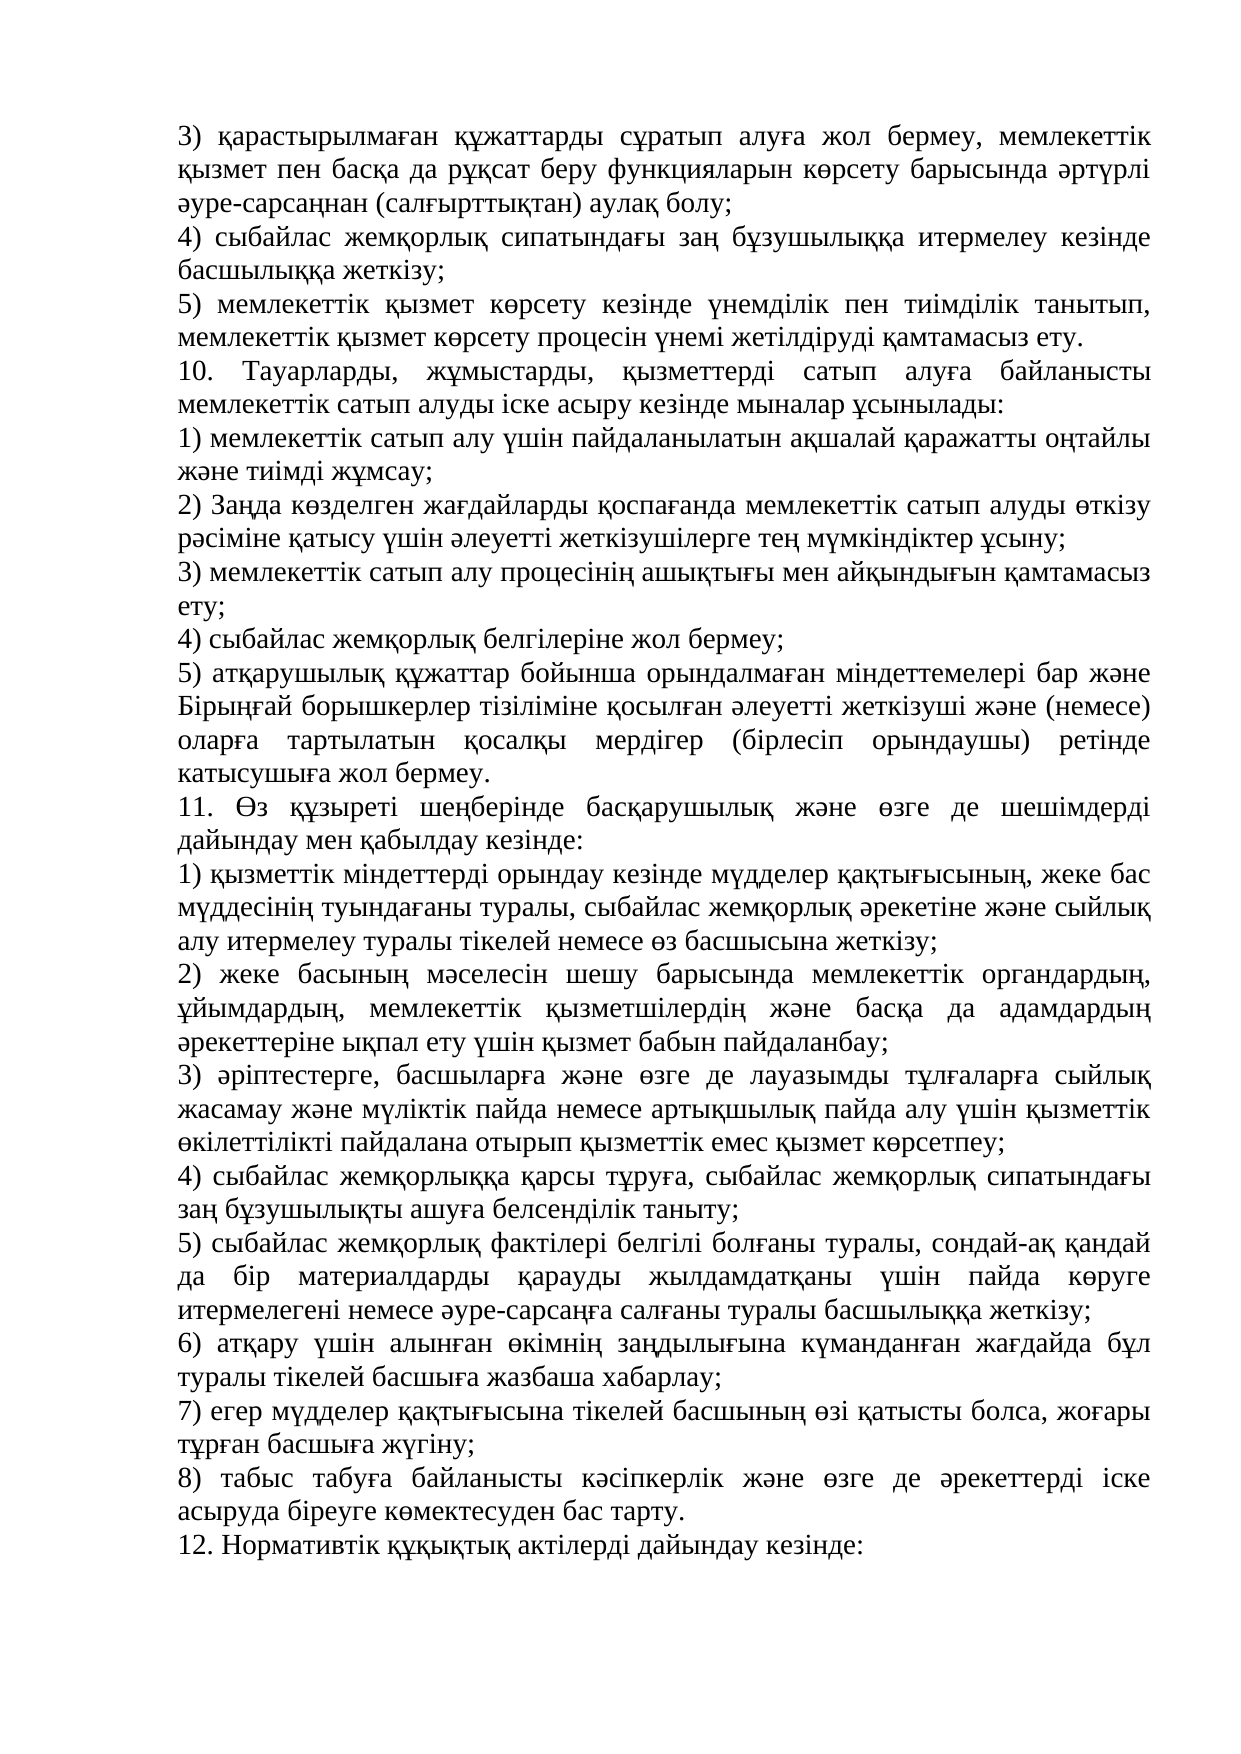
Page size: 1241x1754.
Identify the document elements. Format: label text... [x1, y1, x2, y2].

text 4) сыбайлас жемқорлық сипатындағы заң бұзушылыққа итермелеу кезінде басшылыққа жеткізу; [177, 219, 1152, 286]
text 5) атқарушылық құжаттар бойынша орындалмаған міндеттемелері бар және Бірыңғай борышкерлер тізіліміне қосылған әлеуетті жеткізуші және (немесе) оларға тартылатын қосалқы мердігер (бірлесіп орындаушы) ретінде катысушыға жол бермеу. [177, 655, 1152, 789]
text 1) қызметтік міндеттерді орындау кезінде мүдделер қақтығысының, жеке бас мүддесінің туындағаны туралы, сыбайлас жемқорлық әрекетіне және сыйлық алу итермелеу туралы тікелей немесе өз басшысына жеткізу; [177, 856, 1152, 957]
text 3) қарастырылмаған құжаттарды сұратып алуға жол бермеу, мемлекеттік қызмет пен басқа да рұқсат беру функцияларын көрсету барысында әртүрлі әуре-сарсаңнан (салғырттықтан) аулақ болу; [177, 118, 1152, 219]
text 1) мемлекеттік сатып алу үшін пайдаланылатын ақшалай қаражатты оңтайлы және тиімді жұмсау; [177, 420, 1152, 487]
text 10. Тауарларды, жұмыстарды, қызметтерді сатып алуға байланысты мемлекеттік сатып алуды іске асыру кезінде мыналар ұсынылады: [177, 353, 1152, 420]
text 2) Заңда көзделген жағдайларды қоспағанда мемлекеттік сатып алуды өткізу рәсіміне қатысу үшін әлеуетті жеткізушілерге тең мүмкіндіктер ұсыну; [177, 487, 1152, 554]
text 3) әріптестерге, басшыларға және өзге де лауазымды тұлғаларға сыйлық жасамау және мүліктік пайда немесе артықшылық пайда алу үшін қызметтік өкілеттілікті пайдалана отырып қызметтік емес қызмет көрсетпеу; [177, 1057, 1152, 1158]
text 2) жеке басының мәселесін шешу барысында мемлекеттік органдардың, ұйымдардың, мемлекеттік қызметшілердің және басқа да адамдардың әрекеттеріне ықпал ету үшін қызмет бабын пайдаланбау; [177, 957, 1152, 1057]
text 4) сыбайлас жемқорлық белгілеріне жол бермеу; [177, 621, 1152, 655]
text 7) егер мүдделер қақтығысына тікелей басшының өзі қатысты болса, жоғары тұрған басшыға жүгіну; [177, 1393, 1152, 1460]
text 11. Өз құзыреті шеңберінде басқарушылық және өзге де шешімдерді дайындау мен қабылдау кезінде: [177, 789, 1152, 856]
text 5) сыбайлас жемқорлық фактілері белгілі болғаны туралы, сондай-ақ қандай да бір материалдарды қарауды жылдамдатқаны үшін пайда көруге итермелегені немесе әуре-сарсаңға салғаны туралы басшылыққа жеткізу; [177, 1225, 1152, 1326]
text 5) мемлекеттік қызмет көрсету кезінде үнемділік пен тиімділік танытып, мемлекеттік қызмет көрсету процесін үнемі жетілдіруді қамтамасыз ету. [177, 286, 1152, 353]
text 8) табыс табуға байланысты кәсіпкерлік және өзге де әрекеттерді іске асыруда біреуге көмектесуден бас тарту. [177, 1460, 1152, 1527]
text 4) сыбайлас жемқорлыққа қарсы тұруға, сыбайлас жемқорлық сипатындағы заң бұзушылықты ашуға белсенділік таныту; [177, 1158, 1152, 1225]
text 3) мемлекеттік сатып алу процесінің ашықтығы мен айқындығын қамтамасыз ету; [177, 554, 1152, 621]
text 6) атқару үшін алынған өкімнің заңдылығына күманданған жағдайда бұл туралы тікелей басшыға жазбаша хабарлау; [177, 1326, 1152, 1393]
text 12. Нормативтік құқықтық актілерді дайындау кезінде: [177, 1527, 1152, 1560]
